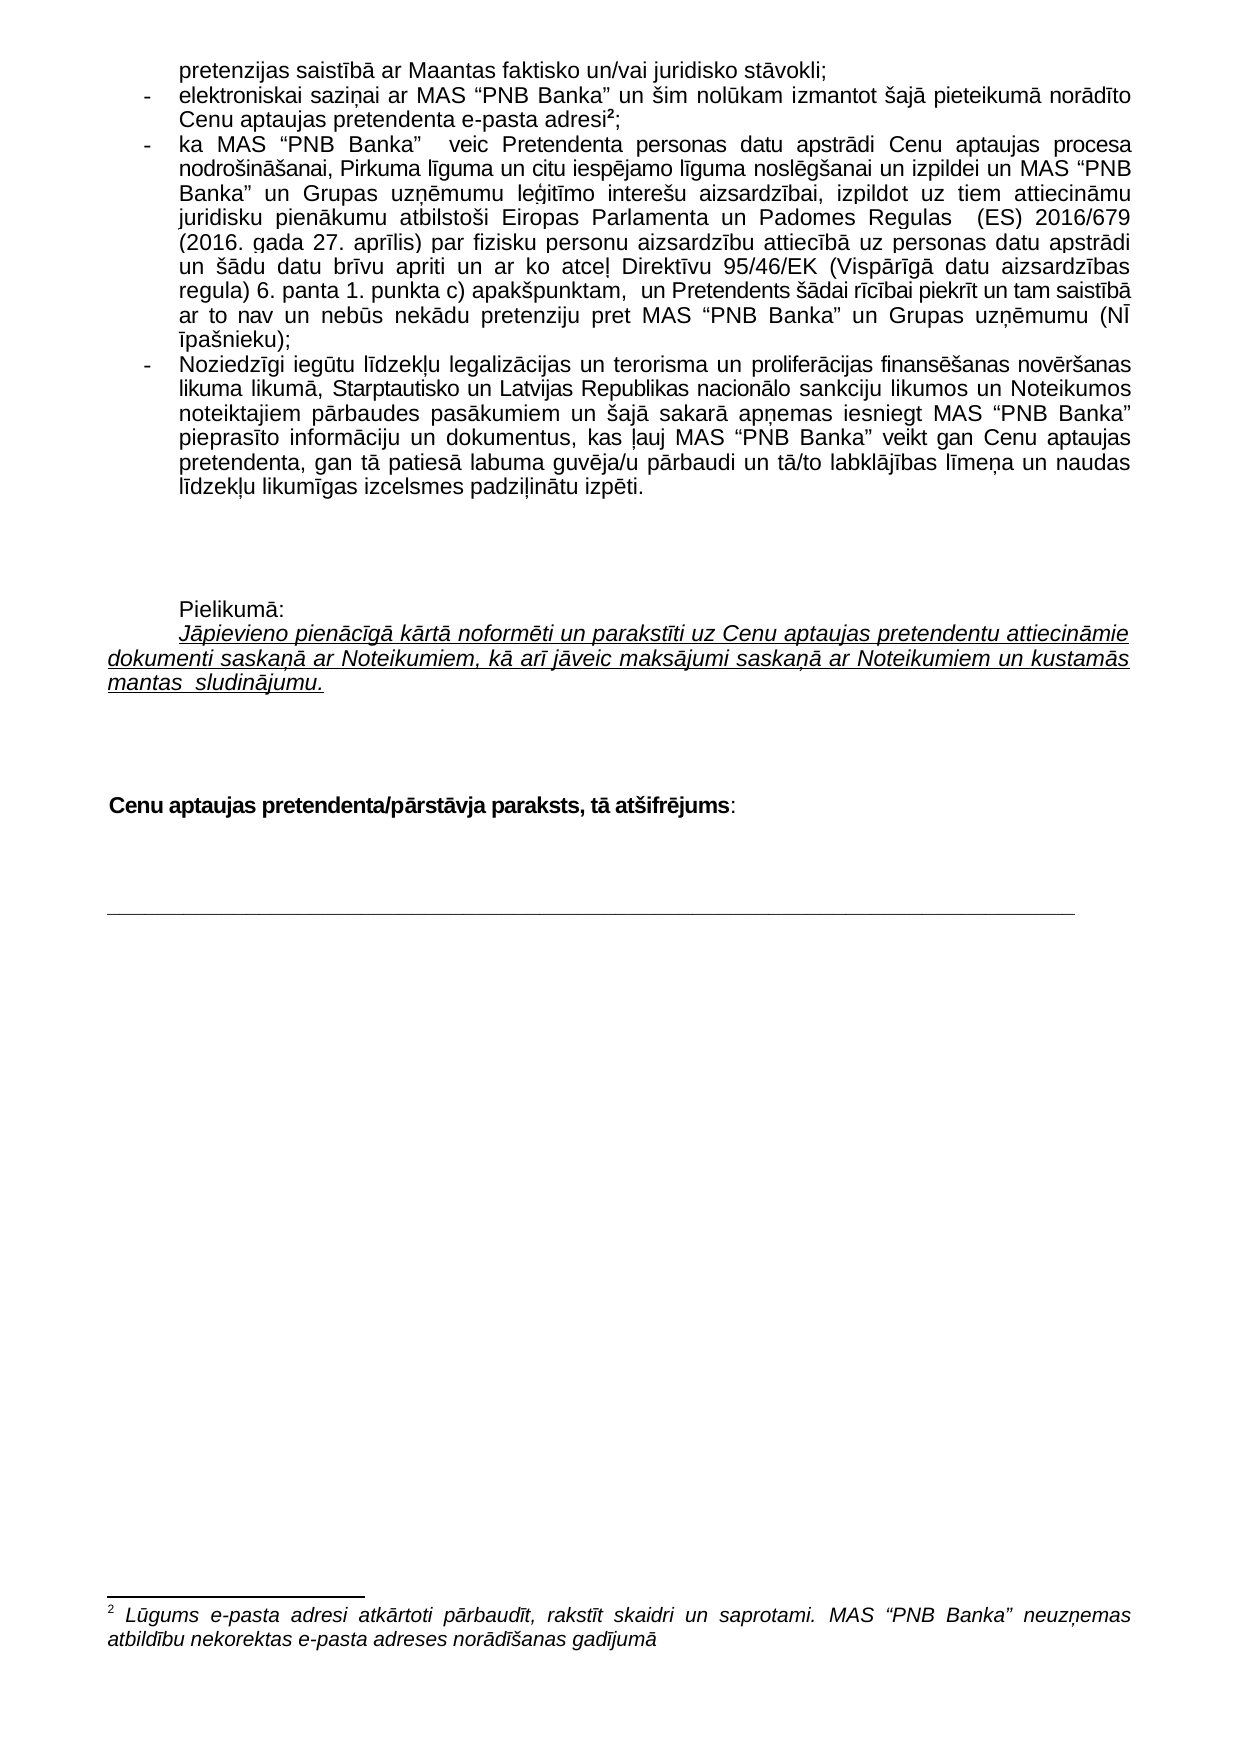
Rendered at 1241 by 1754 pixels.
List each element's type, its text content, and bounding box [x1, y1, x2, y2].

list Noziedzīgi iegūtu līdzekļu legalizācijas un terorisma un proliferācijas finansēšanas novēršanas likuma likumā, Starptautisko un Latvijas Republikas nacionālo sankciju likumos un Noteikumos noteiktajiem pārbaudes pasākumiem un šajā sakarā apņemas iesniegt MAS “PNB Banka” pieprasīto informāciju un dokumentus, kas ļauj MAS “PNB Banka” veikt gan Cenu aptaujas pretendenta, gan tā patiesā labuma guvēja/u pārbaudi un tā/to labklājības līmeņa un naudas līdzekļu likumīgas izcelsmes padziļinātu izpēti. [143, 353, 1132, 500]
text Pielikumā: [107, 598, 1132, 622]
list elektroniskai saziņai ar MAS “PNB Banka” un šim nolūkam izmantot šajā pieteikumā norādīto Cenu aptaujas pretendenta e-pasta adresi; [143, 83, 1132, 132]
list ka MAS “PNB Banka” veic Pretendenta personas datu apstrādi Cenu aptaujas procesa nodrošināšanai, Pirkuma līguma un citu iespējamo līguma noslēgšanai un izpildei un MAS “PNB Banka” un Grupas uzņēmumu leģitīmo interešu aizsardzībai, izpildot uz tiem attiecināmu juridisku pienākumu atbilstoši Eiropas Parlamenta un Padomes Regulas (ES) 2016/679 (2016. gada 27. aprīlis) par fizisku personu aizsardzību attiecībā uz personas datu apstrādi un šādu datu brīvu apriti un ar ko atceļ Direktīvu 95/46/EK (Vispārīgā datu aizsardzības regula) 6. panta 1. punkta c) apakšpunktam, un Pretendents šādai rīcībai piekrīt un tam saistībā ar to nav un nebūs nekādu pretenziju pret MAS “PNB Banka” un Grupas uzņēmumu (NĪ īpašnieku); [143, 132, 1132, 353]
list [143, 59, 1132, 83]
text Jāpievieno pienācīgā kārtā noformēti un parakstīti uz Cenu aptaujas pretendentu attiecināmie dokumenti saskaņā ar Noteikumiem, kā arī jāveic maksājumi saskaņā ar Noteikumiem un kustamās mantas sludinājumu. [107, 622, 1132, 696]
text __________________________________________________________ [107, 891, 1133, 917]
text Cenu aptaujas pretendenta/pārstāvja paraksts, tā atšifrējums: [109, 792, 1133, 818]
